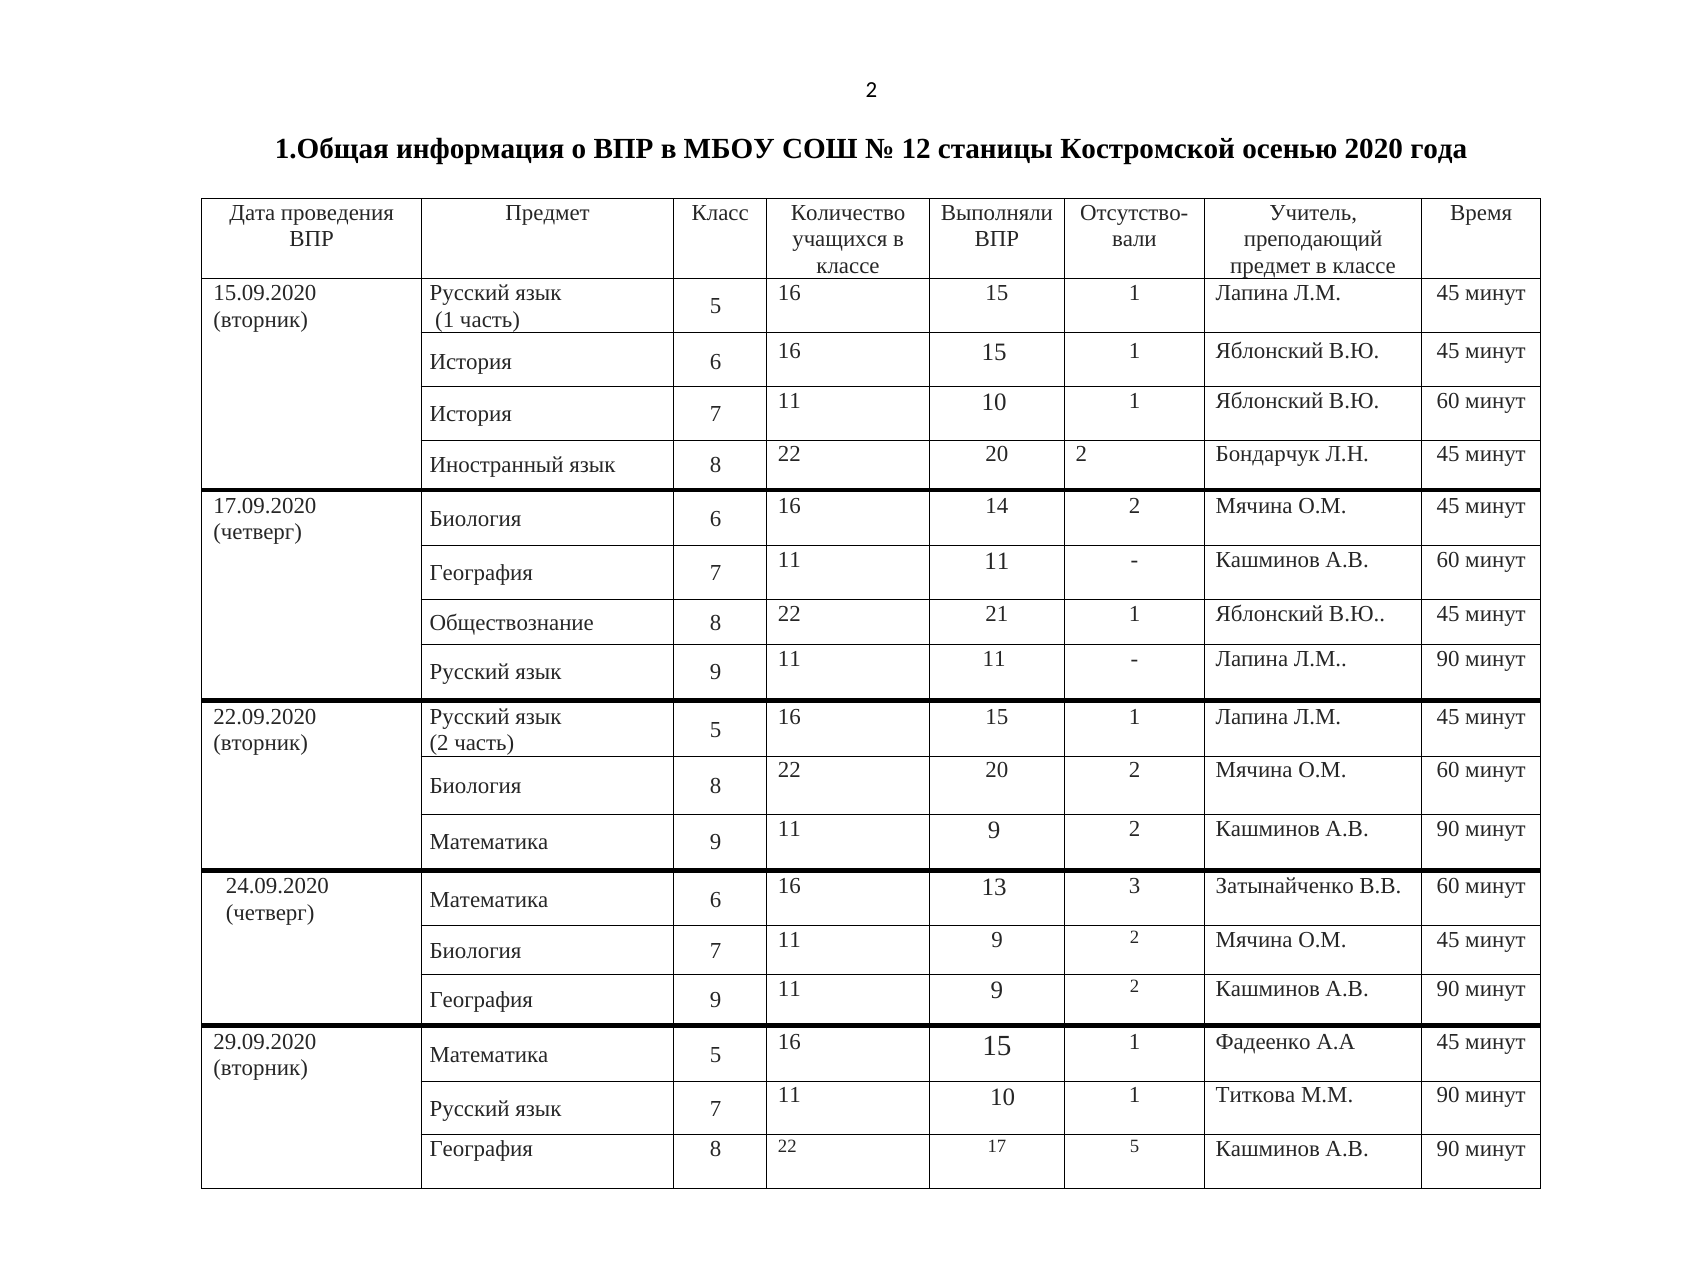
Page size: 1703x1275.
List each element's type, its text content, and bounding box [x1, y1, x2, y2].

table_cell Русский язык (1 часть) [422, 279, 673, 332]
table_cell 11 [930, 546, 1064, 598]
table_cell 1 [1065, 387, 1204, 439]
table_cell 11 [767, 926, 929, 974]
table_cell 6 [674, 333, 766, 386]
table_cell Кашминов А.В. [1205, 815, 1421, 868]
table_cell 14 [930, 492, 1064, 545]
table_cell 24.09.2020 (четверг) [202, 873, 421, 1023]
table_cell 22.09.2020 (вторник) [202, 703, 421, 868]
table_cell 8 [674, 441, 766, 487]
table_header Отсутство-вали [1065, 199, 1204, 278]
table_cell 2 [1065, 492, 1204, 545]
table_cell 15.09.2020 (вторник) [202, 279, 421, 487]
table_cell 90 минут [1422, 1135, 1540, 1188]
table_cell 45 минут [1422, 1028, 1540, 1081]
table_cell 16 [767, 873, 929, 925]
table_cell География [422, 975, 673, 1023]
table_cell 5 [674, 703, 766, 756]
table_cell 22 [767, 600, 929, 644]
table_cell 16 [767, 333, 929, 386]
table_cell 1 [1065, 333, 1204, 386]
table_cell Титкова М.М. [1205, 1082, 1421, 1134]
table_header Дата проведения ВПР [202, 199, 421, 278]
table_cell 60 минут [1422, 387, 1540, 439]
table_cell 20 [930, 441, 1064, 487]
table_cell 22 [767, 441, 929, 487]
table_cell Лапина Л.М. [1205, 703, 1421, 756]
table_cell Математика [422, 815, 673, 868]
table_cell 1 [1065, 600, 1204, 644]
table_cell География [422, 546, 673, 598]
table_cell Математика [422, 873, 673, 925]
table_cell 45 минут [1422, 492, 1540, 545]
table_cell 11 [767, 387, 929, 439]
table_cell - [1065, 546, 1204, 598]
table_cell 60 минут [1422, 873, 1540, 925]
table_header Количество учащихся в классе [767, 199, 929, 278]
table_cell 17 [930, 1135, 1064, 1188]
table_cell Мячина О.М. [1205, 757, 1421, 814]
table_header Выполняли ВПР [930, 199, 1064, 278]
table_cell 1 [1065, 703, 1204, 756]
table_cell Яблонский В.Ю. [1205, 333, 1421, 386]
table_cell 60 минут [1422, 546, 1540, 598]
table_cell 17.09.2020 (четверг) [202, 492, 421, 698]
table_cell Лапина Л.М.. [1205, 645, 1421, 698]
table_cell 22 [767, 757, 929, 814]
table_cell 13 [930, 873, 1064, 925]
text 1.Общая информация о ВПР в МБОУ СОШ № 12 станицы Костромской осенью 2020 года [103, 131, 1639, 164]
table_cell Яблонский В.Ю.. [1205, 600, 1421, 644]
table_cell 2 [1065, 757, 1204, 814]
table_cell 45 минут [1422, 926, 1540, 974]
table_cell 22 [767, 1135, 929, 1188]
table_cell 20 [930, 757, 1064, 814]
table_cell 10 [930, 1082, 1064, 1134]
table_cell Мячина О.М. [1205, 926, 1421, 974]
table_cell 90 минут [1422, 1082, 1540, 1134]
table_cell 1 [1065, 1082, 1204, 1134]
table_cell 11 [767, 1082, 929, 1134]
table_cell Обществознание [422, 600, 673, 644]
table_cell 16 [767, 279, 929, 332]
table_cell 1 [1065, 1028, 1204, 1081]
table_cell 2 [1065, 815, 1204, 868]
table_cell 9 [674, 645, 766, 698]
table_cell Русский язык [422, 1082, 673, 1134]
table_cell Затынайченко В.В. [1205, 873, 1421, 925]
table_cell 5 [674, 1028, 766, 1081]
table_header Время [1422, 199, 1540, 278]
table_cell Кашминов А.В. [1205, 1135, 1421, 1188]
table_cell 45 минут [1422, 333, 1540, 386]
table_cell 9 [674, 975, 766, 1023]
table_cell 16 [767, 1028, 929, 1081]
table_cell Фадеенко А.А [1205, 1028, 1421, 1081]
table_header Учитель, преподающий предмет в классе [1205, 199, 1421, 278]
table_cell Биология [422, 492, 673, 545]
table_cell 6 [674, 492, 766, 545]
table_cell Иностранный язык [422, 441, 673, 487]
table_cell 45 минут [1422, 279, 1540, 332]
table_cell 11 [930, 645, 1064, 698]
table_cell 15 [930, 279, 1064, 332]
table_cell Математика [422, 1028, 673, 1081]
table_cell - [1065, 645, 1204, 698]
table_cell 60 минут [1422, 757, 1540, 814]
table_cell 15 [930, 1028, 1064, 1081]
table_cell 45 минут [1422, 600, 1540, 644]
table_cell 16 [767, 492, 929, 545]
table_header Предмет [422, 199, 673, 278]
table_cell 3 [1065, 873, 1204, 925]
table_cell 7 [674, 926, 766, 974]
table_cell 2 [1065, 975, 1204, 1023]
table_cell 9 [674, 815, 766, 868]
table_cell Мячина О.М. [1205, 492, 1421, 545]
table_cell 45 минут [1422, 703, 1540, 756]
table_cell Русский язык [422, 645, 673, 698]
table_cell 8 [674, 757, 766, 814]
table_cell 15 [930, 703, 1064, 756]
table_cell 15 [930, 333, 1064, 386]
table_header Класс [674, 199, 766, 278]
table_cell 5 [1065, 1135, 1204, 1188]
table_cell 9 [930, 926, 1064, 974]
table_cell Биология [422, 757, 673, 814]
table_cell 90 минут [1422, 975, 1540, 1023]
table_cell 9 [930, 975, 1064, 1023]
table_cell 8 [674, 600, 766, 644]
table_cell История [422, 333, 673, 386]
table_cell Биология [422, 926, 673, 974]
table_cell 16 [767, 703, 929, 756]
table_cell 2 [1065, 441, 1204, 487]
table_cell 5 [674, 279, 766, 332]
table_cell 11 [767, 546, 929, 598]
table_cell 7 [674, 546, 766, 598]
table_cell История [422, 387, 673, 439]
table_cell Бондарчук Л.Н. [1205, 441, 1421, 487]
table_cell 11 [767, 815, 929, 868]
table_cell Русский язык (2 часть) [422, 703, 673, 756]
table_cell 1 [1065, 279, 1204, 332]
table_cell 21 [930, 600, 1064, 644]
table_cell 7 [674, 387, 766, 439]
table_cell Лапина Л.М. [1205, 279, 1421, 332]
table_cell 2 [1065, 926, 1204, 974]
table_cell Яблонский В.Ю. [1205, 387, 1421, 439]
table_cell Кашминов А.В. [1205, 975, 1421, 1023]
table_cell 6 [674, 873, 766, 925]
table_cell 45 минут [1422, 441, 1540, 487]
table_cell 10 [930, 387, 1064, 439]
table_cell 11 [767, 975, 929, 1023]
table_cell География [422, 1135, 673, 1188]
table_cell 90 минут [1422, 645, 1540, 698]
table_cell Кашминов А.В. [1205, 546, 1421, 598]
table_cell 90 минут [1422, 815, 1540, 868]
table_cell 11 [767, 645, 929, 698]
table_cell 8 [674, 1135, 766, 1188]
table_cell 9 [930, 815, 1064, 868]
table_cell 29.09.2020 (вторник) [202, 1028, 421, 1188]
table_cell 7 [674, 1082, 766, 1134]
